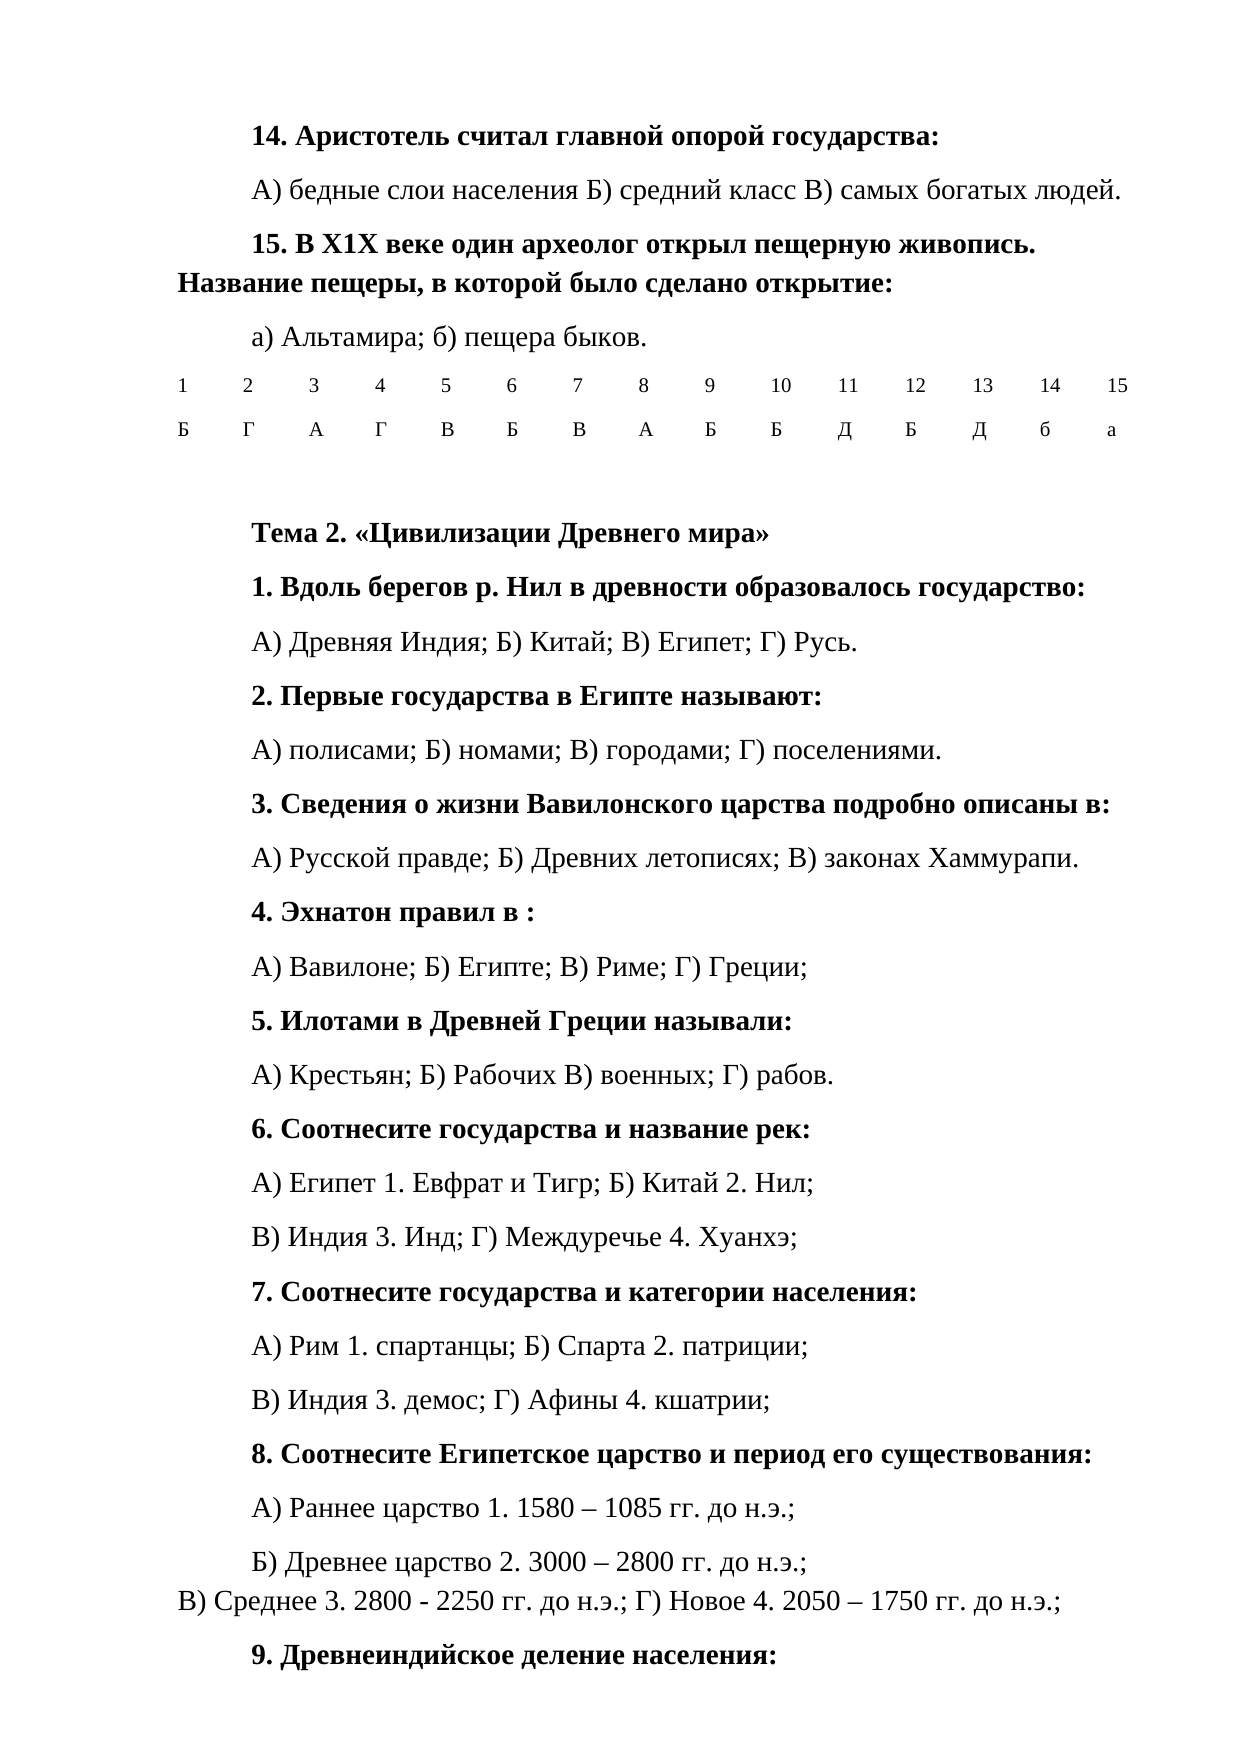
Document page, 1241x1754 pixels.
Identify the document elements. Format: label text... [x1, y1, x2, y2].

table_header 5 [429, 373, 495, 417]
text а) Альтамира; б) пещера быков. [177, 319, 1152, 353]
table_cell Д [826, 417, 894, 461]
text А) Древняя Индия; Б) Китай; В) Египет; Г) Русь. [177, 624, 1152, 657]
table_cell Б [894, 417, 961, 461]
table_header 8 [627, 373, 693, 417]
text 7. Соотнесите государства и категории населения: [177, 1274, 1152, 1307]
table_header 15 [1096, 373, 1163, 417]
table_cell Б [495, 417, 561, 461]
table_header 14 [1028, 373, 1096, 417]
text 5. Илотами в Древней Греции называли: [177, 1003, 1152, 1036]
table_cell А [627, 417, 693, 461]
table_header 7 [561, 373, 627, 417]
table_header 9 [693, 373, 759, 417]
text 4. Эхнатон правил в : [177, 894, 1152, 928]
text А) Крестьян; Б) Рабочих В) военных; Г) рабов. [177, 1057, 1152, 1091]
text Тема 2. «Цивилизации Древнего мира» [177, 515, 1152, 549]
text А) бедные слои населения Б) средний класс В) самых богатых людей. [177, 172, 1152, 206]
text А) полисами; Б) номами; В) городами; Г) поселениями. [177, 732, 1152, 766]
table_header 4 [364, 373, 429, 417]
text А) Русской правде; Б) Древних летописях; В) законах Хаммурапи. [177, 840, 1152, 874]
text А) Египет 1. Евфрат и Тигр; Б) Китай 2. Нил; [177, 1165, 1152, 1199]
text 9. Древнеиндийское деление населения: [177, 1637, 1152, 1671]
table_cell Г [231, 417, 297, 461]
table_cell А [297, 417, 363, 461]
table_header 11 [826, 373, 894, 417]
table_header 10 [759, 373, 826, 417]
table_cell б [1028, 417, 1096, 461]
table_header 3 [297, 373, 363, 417]
text 8. Соотнесите Египетское царство и период его существования: [177, 1436, 1152, 1470]
text 14. Аристотель считал главной опорой государства: [177, 118, 1152, 152]
text 15. В Х1Х веке один археолог открыл пещерную живопись. Название пещеры, в которой было сделано открытие: [177, 226, 1152, 298]
table_header 6 [495, 373, 561, 417]
table_cell Б [693, 417, 759, 461]
table_header 13 [961, 373, 1028, 417]
text А) Рим 1. спартанцы; Б) Спарта 2. патриции; [177, 1328, 1152, 1361]
text А) Раннее царство 1. 1580 – 1085 гг. до н.э.; [177, 1490, 1152, 1524]
table_cell а [1096, 417, 1163, 461]
table_header 12 [894, 373, 961, 417]
text 6. Соотнесите государства и название рек: [177, 1111, 1152, 1145]
table_cell Г [364, 417, 429, 461]
text В) Индия 3. Инд; Г) Междуречье 4. Хуанхэ; [177, 1219, 1152, 1253]
table_cell В [561, 417, 627, 461]
text 3. Сведения о жизни Вавилонского царства подробно описаны в: [177, 786, 1152, 820]
table_cell В [429, 417, 495, 461]
text 2. Первые государства в Египте называют: [177, 678, 1152, 711]
table_cell Д [961, 417, 1028, 461]
text 1. Вдоль берегов р. Нил в древности образовалось государство: [251, 569, 1152, 603]
text А) Вавилоне; Б) Египте; В) Риме; Г) Греции; [177, 949, 1152, 982]
table_header 2 [231, 373, 297, 417]
text В) Индия 3. демос; Г) Афины 4. кшатрии; [177, 1382, 1152, 1416]
table_cell Б [759, 417, 826, 461]
table_header 1 [166, 373, 231, 417]
table_cell Б [166, 417, 231, 461]
text Б) Древнее царство 2. 3000 – 2800 гг. до н.э.; В) Среднее 3. 2800 - 2250 гг. до н.э.; Г) Новое 4. 2050 – 1750 гг. до н.э.; [177, 1544, 1152, 1617]
